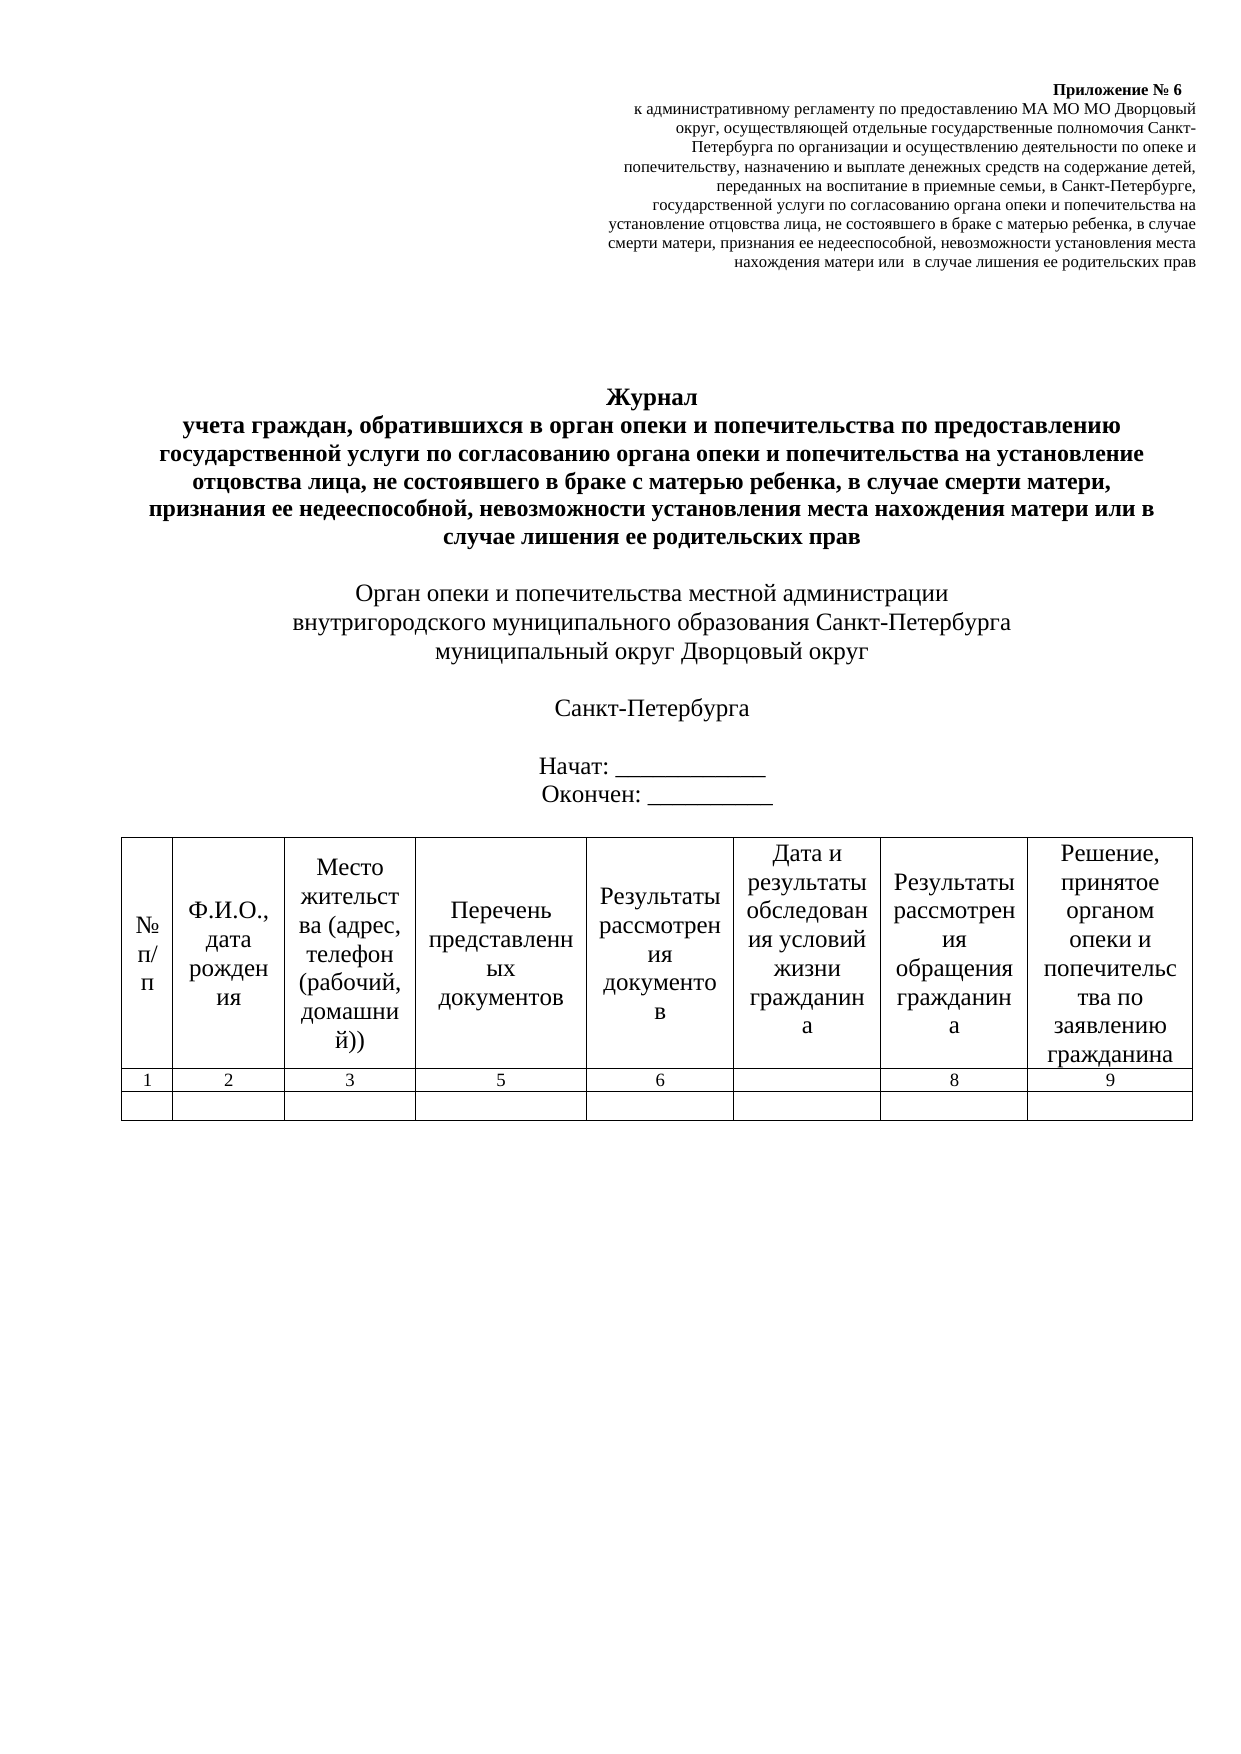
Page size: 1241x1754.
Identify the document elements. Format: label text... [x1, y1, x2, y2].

table_header Решение, принятое органом опеки и попечительства по заявлению гражданина [1028, 838, 1192, 1068]
table_header № п/п [122, 838, 172, 1068]
table_cell [587, 1092, 733, 1120]
table_cell [1028, 1092, 1192, 1120]
text Журнал [133, 382, 1171, 410]
text учета граждан, обратившихся в орган опеки и попечительства по предоставлению государственной услуги по согласованию органа опеки и попечительства на установление отцовства лица, не состоявшего в браке с матерью ребенка, в случае смерти матери, признания ее недееспособной, невозможности установления места нахождения матери или в случае лишения ее родительских прав [133, 410, 1171, 549]
table_cell 2 [173, 1069, 284, 1091]
table_header Ф.И.О., дата рождения [173, 838, 284, 1068]
text Начат: ____________ [133, 751, 1171, 779]
text к административному регламенту по предоставлению МА МО МО Дворцовый округ, осуществляющей отдельные государственные полномочия Санкт-Петербурга по организации и осуществлению деятельности по опеке и попечительству, назначению и выплате денежных средств на содержание детей, переданных на воспитание в приемные семьи, в Санкт-Петербурге, государственной услуги по согласованию органа опеки и попечительства на установление отцовства лица, не состоявшего в браке с матерью ребенка, в случае смерти матери, признания ее недееспособной, невозможности установления места нахождения матери или в случае лишения ее родительских прав [605, 99, 1196, 271]
table_cell [285, 1092, 415, 1120]
table_cell [122, 1092, 172, 1120]
table_cell 3 [285, 1069, 415, 1091]
table_cell [734, 1092, 880, 1120]
table_cell [416, 1092, 586, 1120]
text муниципальный округ Дворцовый округ [133, 636, 1171, 664]
table_header Результаты рассмотрения документов [587, 838, 733, 1068]
table_cell 9 [1028, 1069, 1192, 1091]
text Санкт-Петербурга [133, 693, 1171, 722]
text Приложение № 6 [576, 80, 1182, 99]
table_cell 8 [881, 1069, 1027, 1091]
table_cell 6 [587, 1069, 733, 1091]
table_header Место жительства (адрес, телефон (рабочий, домашний)) [285, 838, 415, 1068]
table_cell [734, 1069, 880, 1091]
text внутригородского муниципального образования Санкт-Петербурга [133, 607, 1171, 636]
table_header Дата и результаты обследования условий жизни гражданина [734, 838, 880, 1068]
table_cell 5 [416, 1069, 586, 1091]
table_cell 1 [122, 1069, 172, 1091]
table_cell [881, 1092, 1027, 1120]
text Орган опеки и попечительства местной администрации [133, 578, 1171, 607]
table_header Результаты рассмотрения обращения гражданина [881, 838, 1027, 1068]
table_cell [173, 1092, 284, 1120]
table_header Перечень представленных документов [416, 838, 586, 1068]
text Окончен: __________ [133, 779, 1181, 808]
